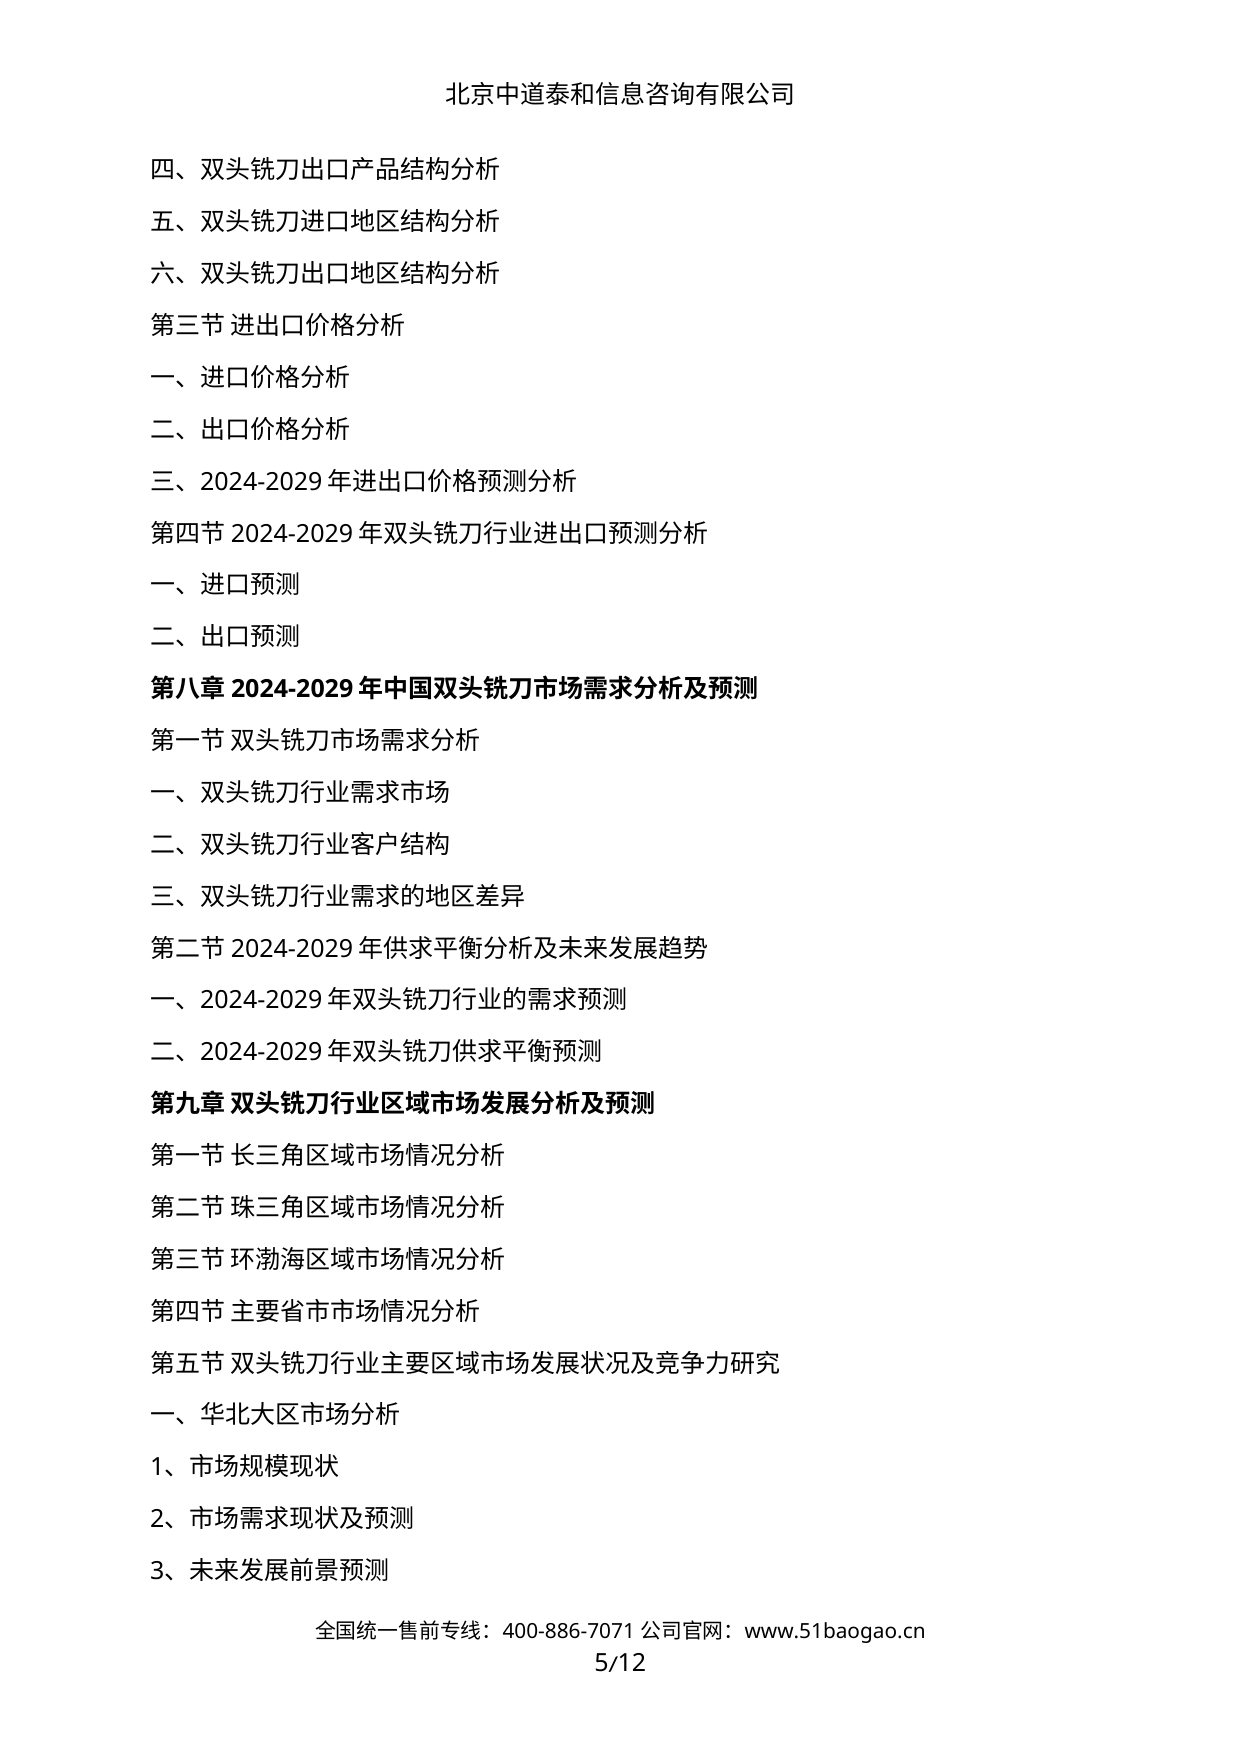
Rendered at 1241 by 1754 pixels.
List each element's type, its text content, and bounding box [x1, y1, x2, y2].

text 第一节 双头铣刀市场需求分析 [150, 721, 1090, 757]
text 第一节 长三角区域市场情况分析 [150, 1136, 1090, 1172]
text 一、华北大区市场分析 [150, 1395, 1090, 1431]
text 六、双头铣刀出口地区结构分析 [150, 254, 1090, 290]
text 1、市场规模现状 [150, 1447, 1090, 1483]
text 第二节 2024-2029年供求平衡分析及未来发展趋势 [150, 928, 1090, 964]
text 三、2024-2029年进出口价格预测分析 [150, 461, 1090, 497]
text 第三节 环渤海区域市场情况分析 [150, 1239, 1090, 1276]
text 第五节 双头铣刀行业主要区域市场发展状况及竞争力研究 [150, 1343, 1090, 1379]
text 五、双头铣刀进口地区结构分析 [150, 202, 1090, 238]
text 第二节 珠三角区域市场情况分析 [150, 1187, 1090, 1224]
text 第三节 进出口价格分析 [150, 306, 1090, 342]
text 一、进口价格分析 [150, 357, 1090, 394]
text 四、双头铣刀出口产品结构分析 [150, 150, 1090, 186]
text 三、双头铣刀行业需求的地区差异 [150, 876, 1090, 912]
text 第八章 2024-2029年中国双头铣刀市场需求分析及预测 [150, 669, 1090, 705]
text 3、未来发展前景预测 [150, 1551, 1090, 1587]
text 第九章 双头铣刀行业区域市场发展分析及预测 [150, 1084, 1090, 1120]
text 第四节 2024-2029年双头铣刀行业进出口预测分析 [150, 513, 1090, 549]
text 第四节 主要省市市场情况分析 [150, 1291, 1090, 1327]
text 一、双头铣刀行业需求市场 [150, 772, 1090, 809]
text 一、进口预测 [150, 565, 1090, 601]
text 2、市场需求现状及预测 [150, 1499, 1090, 1535]
text 二、出口价格分析 [150, 409, 1090, 446]
text 二、2024-2029年双头铣刀供求平衡预测 [150, 1032, 1090, 1068]
text 二、双头铣刀行业客户结构 [150, 824, 1090, 861]
text 二、出口预测 [150, 617, 1090, 653]
text 一、2024-2029年双头铣刀行业的需求预测 [150, 980, 1090, 1016]
